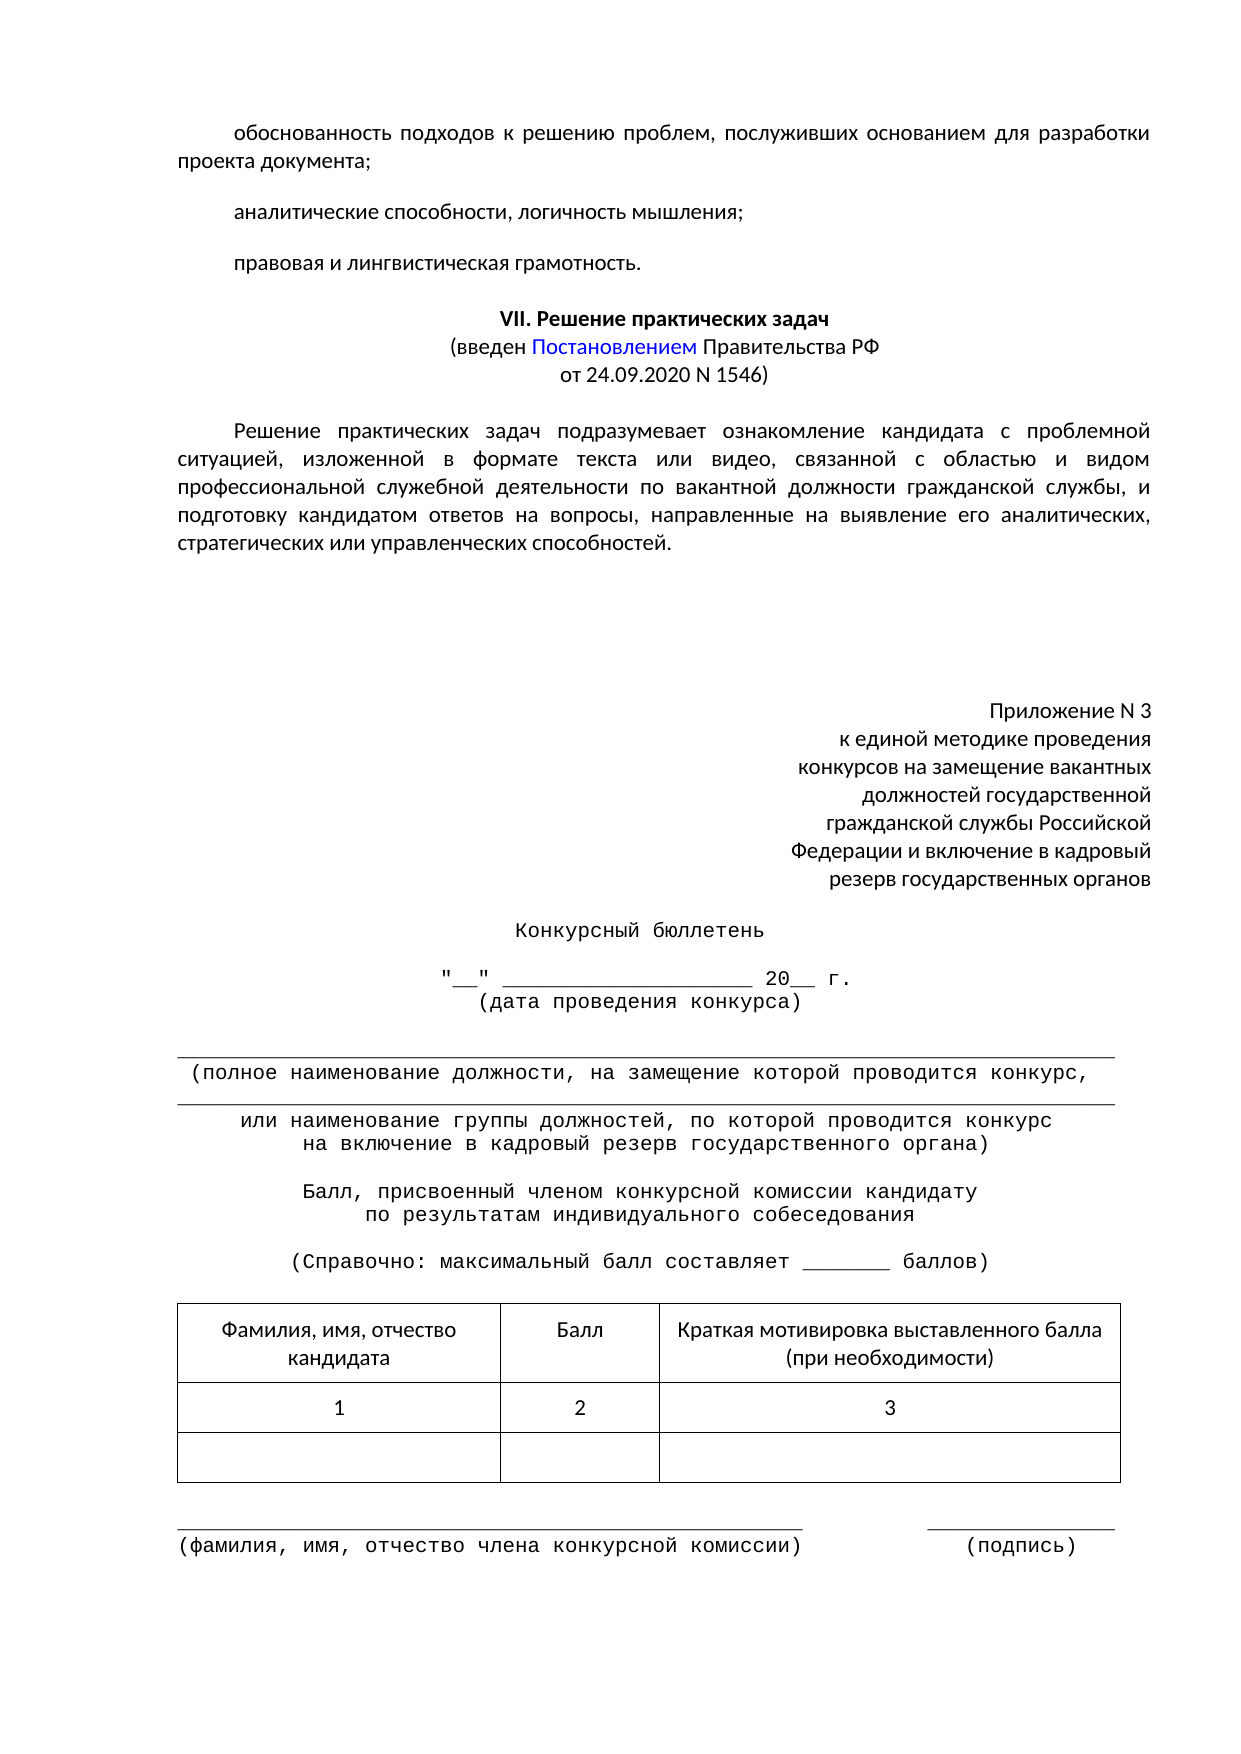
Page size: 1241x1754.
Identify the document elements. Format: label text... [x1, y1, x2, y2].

text правовая и лингвистическая грамотность. [177, 248, 1152, 276]
text аналитические способности, логичность мышления; [177, 197, 1152, 225]
text ___________________________________________________________________________ [177, 1039, 1152, 1062]
text Приложение N 3 [177, 696, 1152, 724]
text обоснованность подходов к решению проблем, послуживших основанием для разработки проекта документа; [177, 118, 1152, 174]
text на включение в кадровый резерв государственного органа) [177, 1133, 1152, 1157]
text резерв государственных органов [177, 864, 1152, 892]
text гражданской службы Российской [177, 808, 1152, 836]
text Конкурсный бюллетень [177, 921, 1152, 944]
text __________________________________________________ _______________ [177, 1511, 1152, 1535]
table_cell [178, 1433, 500, 1482]
table_header Балл [501, 1304, 659, 1382]
text от 24.09.2020 N 1546) [177, 360, 1152, 388]
table_header Фамилия, имя, отчество кандидата [178, 1304, 500, 1382]
text ___________________________________________________________________________ [177, 1086, 1152, 1110]
table_cell 3 [660, 1383, 1120, 1432]
text Решение практических задач подразумевает ознакомление кандидата с проблемной ситуацией, изложенной в формате текста или видео, связанной с областью и видом профессиональной служебной деятельности по вакантной должности гражданской службы, и подготовку кандидатом ответов на вопросы, направленные на выявление его аналитических, стратегических или управленческих способностей. [177, 416, 1152, 556]
text (введен Постановлением Правительства РФ [177, 332, 1152, 360]
text "__" ____________________ 20__ г. [177, 968, 1152, 991]
table_header Краткая мотивировка выставленного балла (при необходимости) [660, 1304, 1120, 1382]
text по результатам индивидуального собеседования [177, 1204, 1152, 1228]
table_cell 2 [501, 1383, 659, 1432]
table_cell [501, 1433, 659, 1482]
text к единой методике проведения [177, 724, 1152, 752]
text Федерации и включение в кадровый [177, 836, 1152, 864]
text конкурсов на замещение вакантных [177, 752, 1152, 780]
text должностей государственной [177, 780, 1152, 808]
text (полное наименование должности, на замещение которой проводится конкурс, [177, 1062, 1152, 1086]
title VII. Решение практических задач [177, 304, 1152, 332]
table_cell 1 [178, 1383, 500, 1432]
text (дата проведения конкурса) [177, 991, 1152, 1015]
text (Справочно: максимальный балл составляет _______ баллов) [177, 1252, 1152, 1275]
text Балл, присвоенный членом конкурсной комиссии кандидату [177, 1181, 1152, 1204]
table_cell [660, 1433, 1120, 1482]
text (фамилия, имя, отчество члена конкурсной комиссии) (подпись) [177, 1535, 1152, 1558]
text или наименование группы должностей, по которой проводится конкурс [177, 1110, 1152, 1133]
